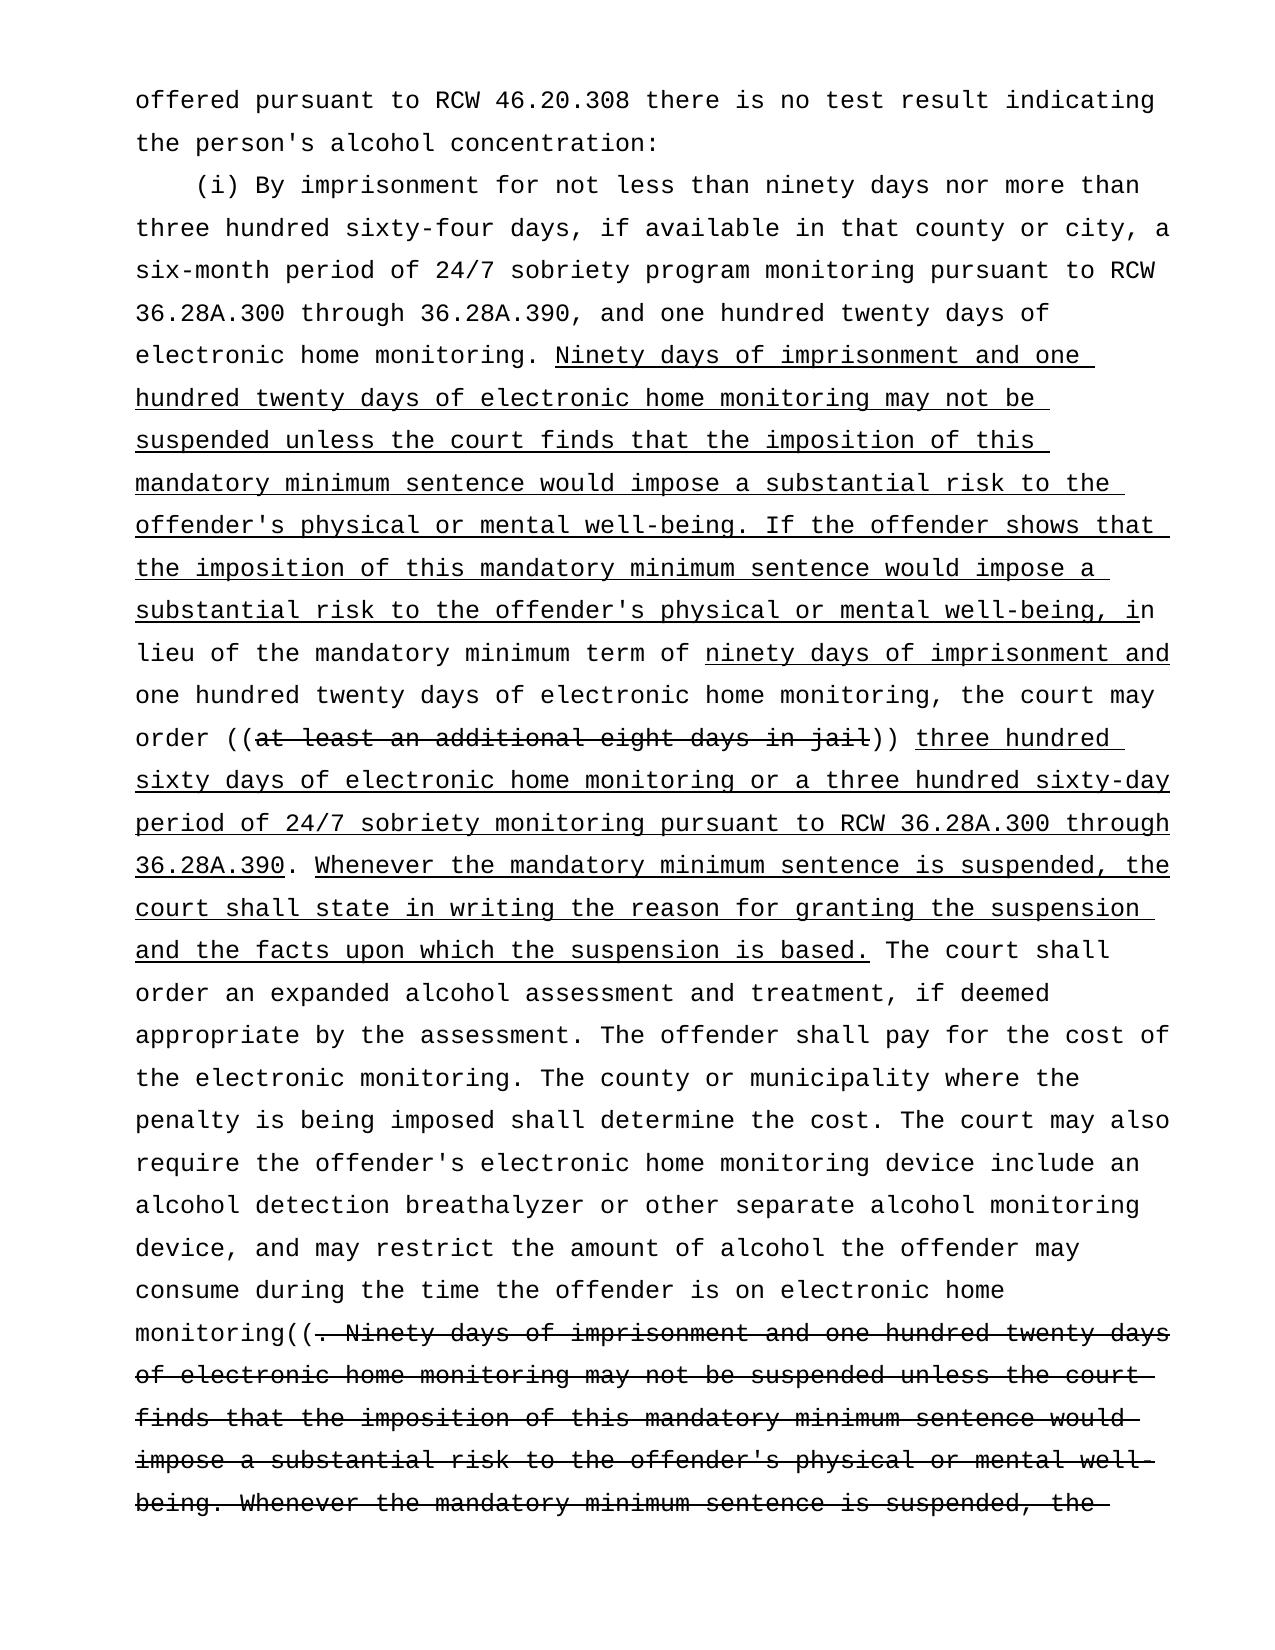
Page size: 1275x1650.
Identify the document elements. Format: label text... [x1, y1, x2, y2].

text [135, 835, 1170, 1520]
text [135, 75, 1170, 160]
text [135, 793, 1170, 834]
